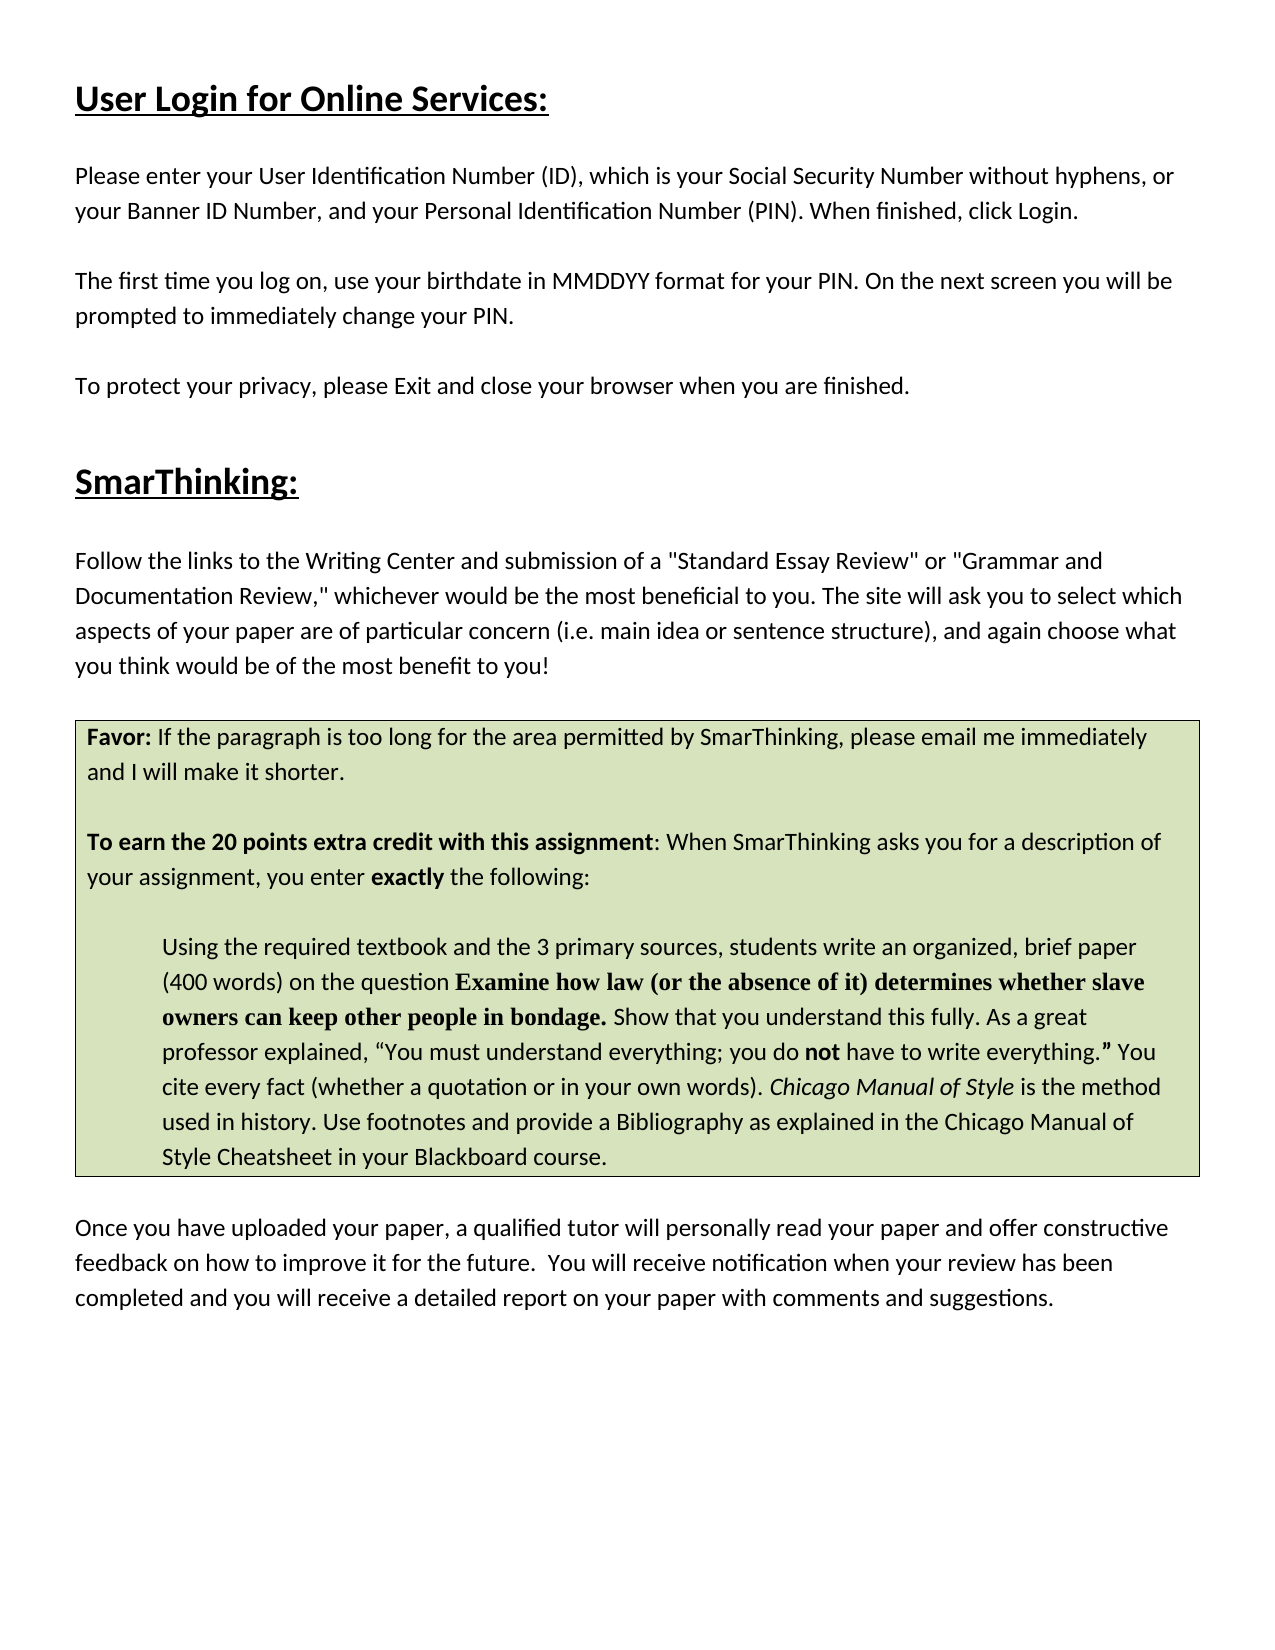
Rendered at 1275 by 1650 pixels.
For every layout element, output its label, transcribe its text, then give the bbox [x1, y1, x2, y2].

text To protect your privacy, please Exit and close your browser when you are finished. [75, 370, 1200, 400]
text SmarThinking: [75, 458, 1200, 503]
subtitle User Login for Online Services: [75, 75, 1200, 121]
table_header Favor: If the paragraph is too long for the area permitted by SmarThinking, please email me immediately and I will make it shorter. To earn the 20 points extra credit with this assignment: When SmarThinking asks you for a description of your assignment, you enter exactly the following: Using the required textbook and the 3 primary sources, students write an organized, brief paper (400 words) on the question Examine how law (or the absence of it) determines whether slave owners can keep other people in bondage. Show that you understand this fully. As a great professor explained, “You must understand everything; you do not have to write everything.” You cite every fact (whether a quotation or in your own words). Chicago Manual of Style is the method used in history. Use footnotes and provide a Bibliography as explained in the Chicago Manual of Style Cheatsheet in your Blackboard course. [76, 721, 1199, 1176]
text Follow the links to the Writing Center and submission of a "Standard Essay Review" or "Grammar and Documentation Review," whichever would be the most beneficial to you. The site will ask you to select which aspects of your paper are of particular concern (i.e. main idea or sentence structure), and again choose what you think would be of the most benefit to you! [75, 545, 1200, 681]
text Please enter your User Identification Number (ID), which is your Social Security Number without hyphens, or your Banner ID Number, and your Personal Identification Number (PIN). When finished, click Login. [75, 160, 1200, 225]
text Once you have uploaded your paper, a qualified tutor will personally read your paper and offer constructive feedback on how to improve it for the future. You will receive notification when your review has been completed and you will receive a detailed report on your paper with comments and suggestions. [75, 1212, 1200, 1313]
text The first time you log on, use your birthdate in MMDDYY format for your PIN. On the next screen you will be prompted to immediately change your PIN. [75, 265, 1200, 330]
